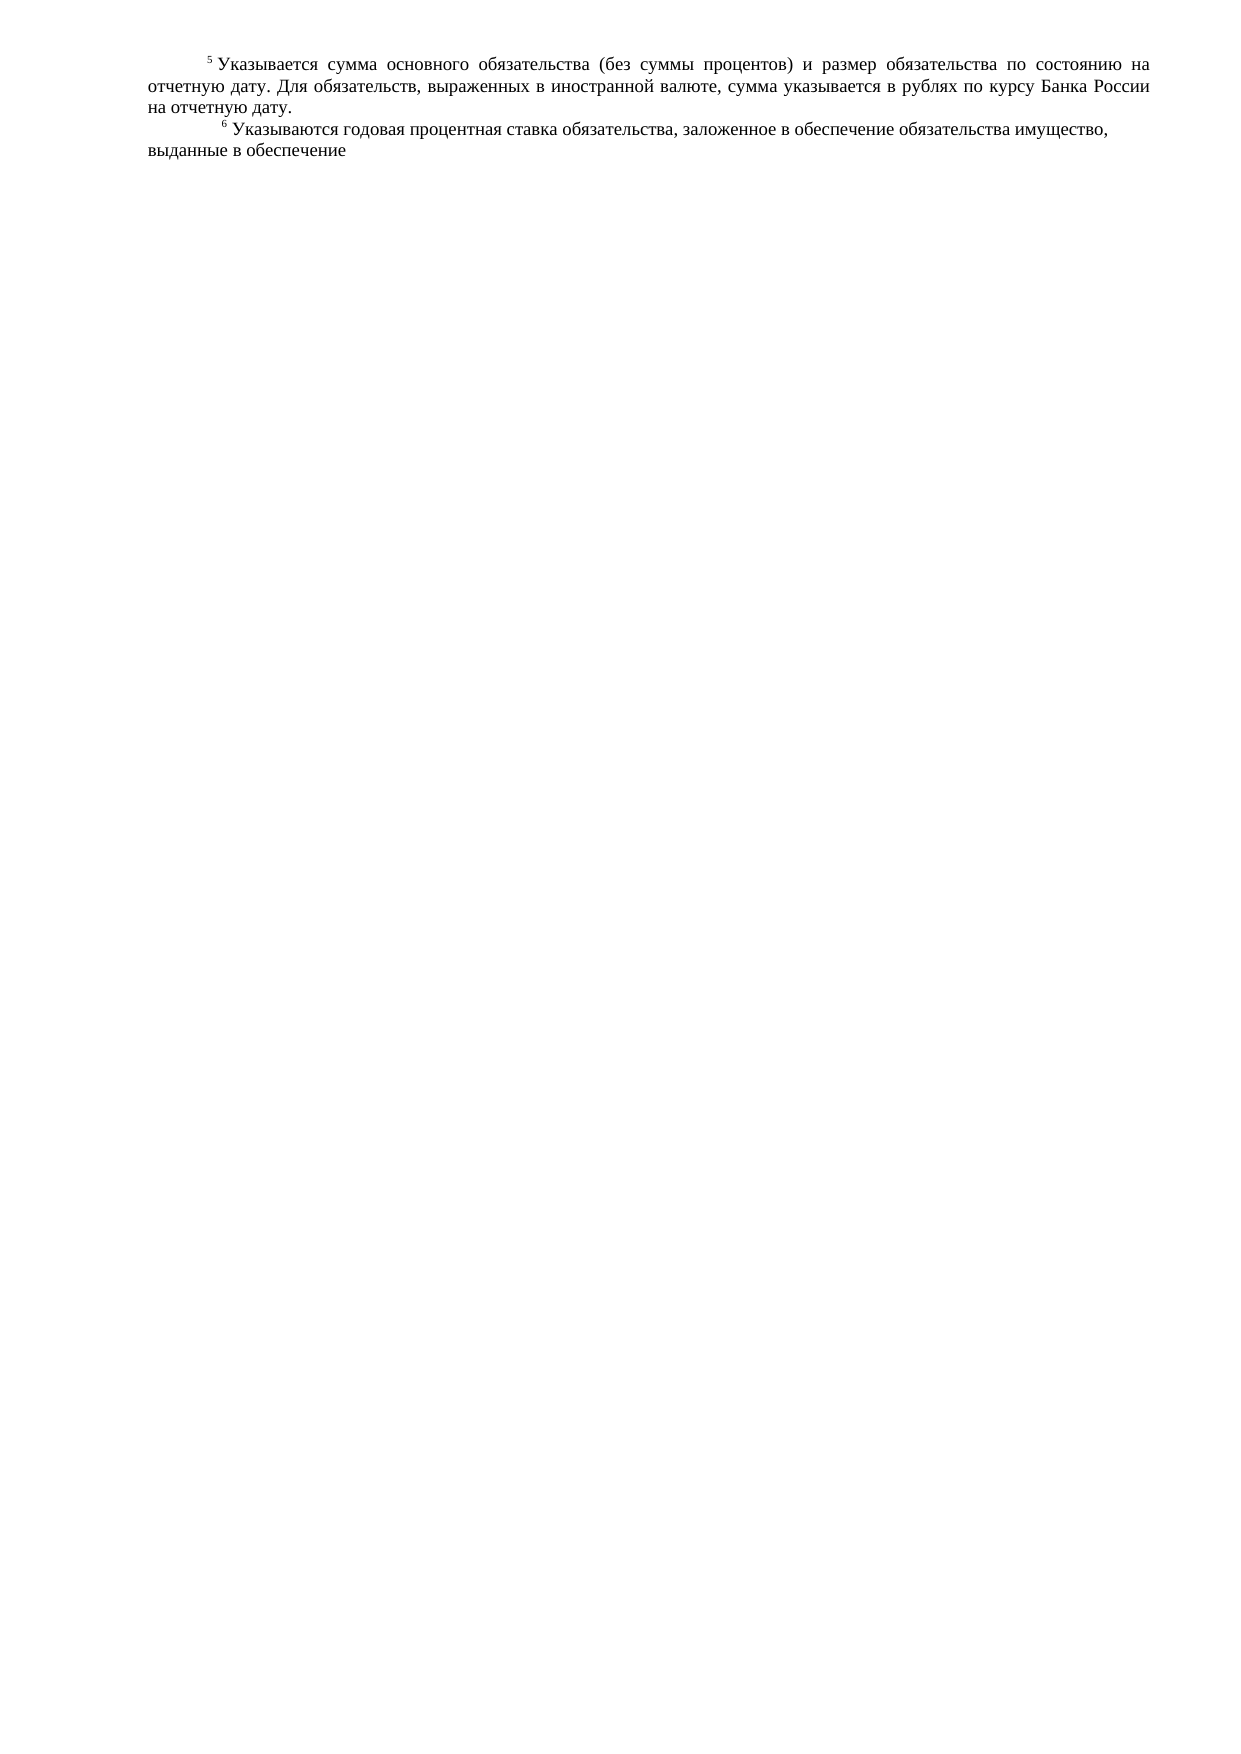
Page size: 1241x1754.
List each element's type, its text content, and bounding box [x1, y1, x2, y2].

text 6 Указываются годовая процентная ставка обязательства, заложенное в обеспечение обязательства имущество, выданные в обеспечение [148, 118, 1152, 161]
text 5 Указывается сумма основного обязательства (без суммы процентов) и размер обязательства по состоянию на отчетную дату. Для обязательств, выраженных в иностранной валюте, сумма указывается в рублях по курсу Банка России на отчетную дату. [148, 53, 1152, 118]
